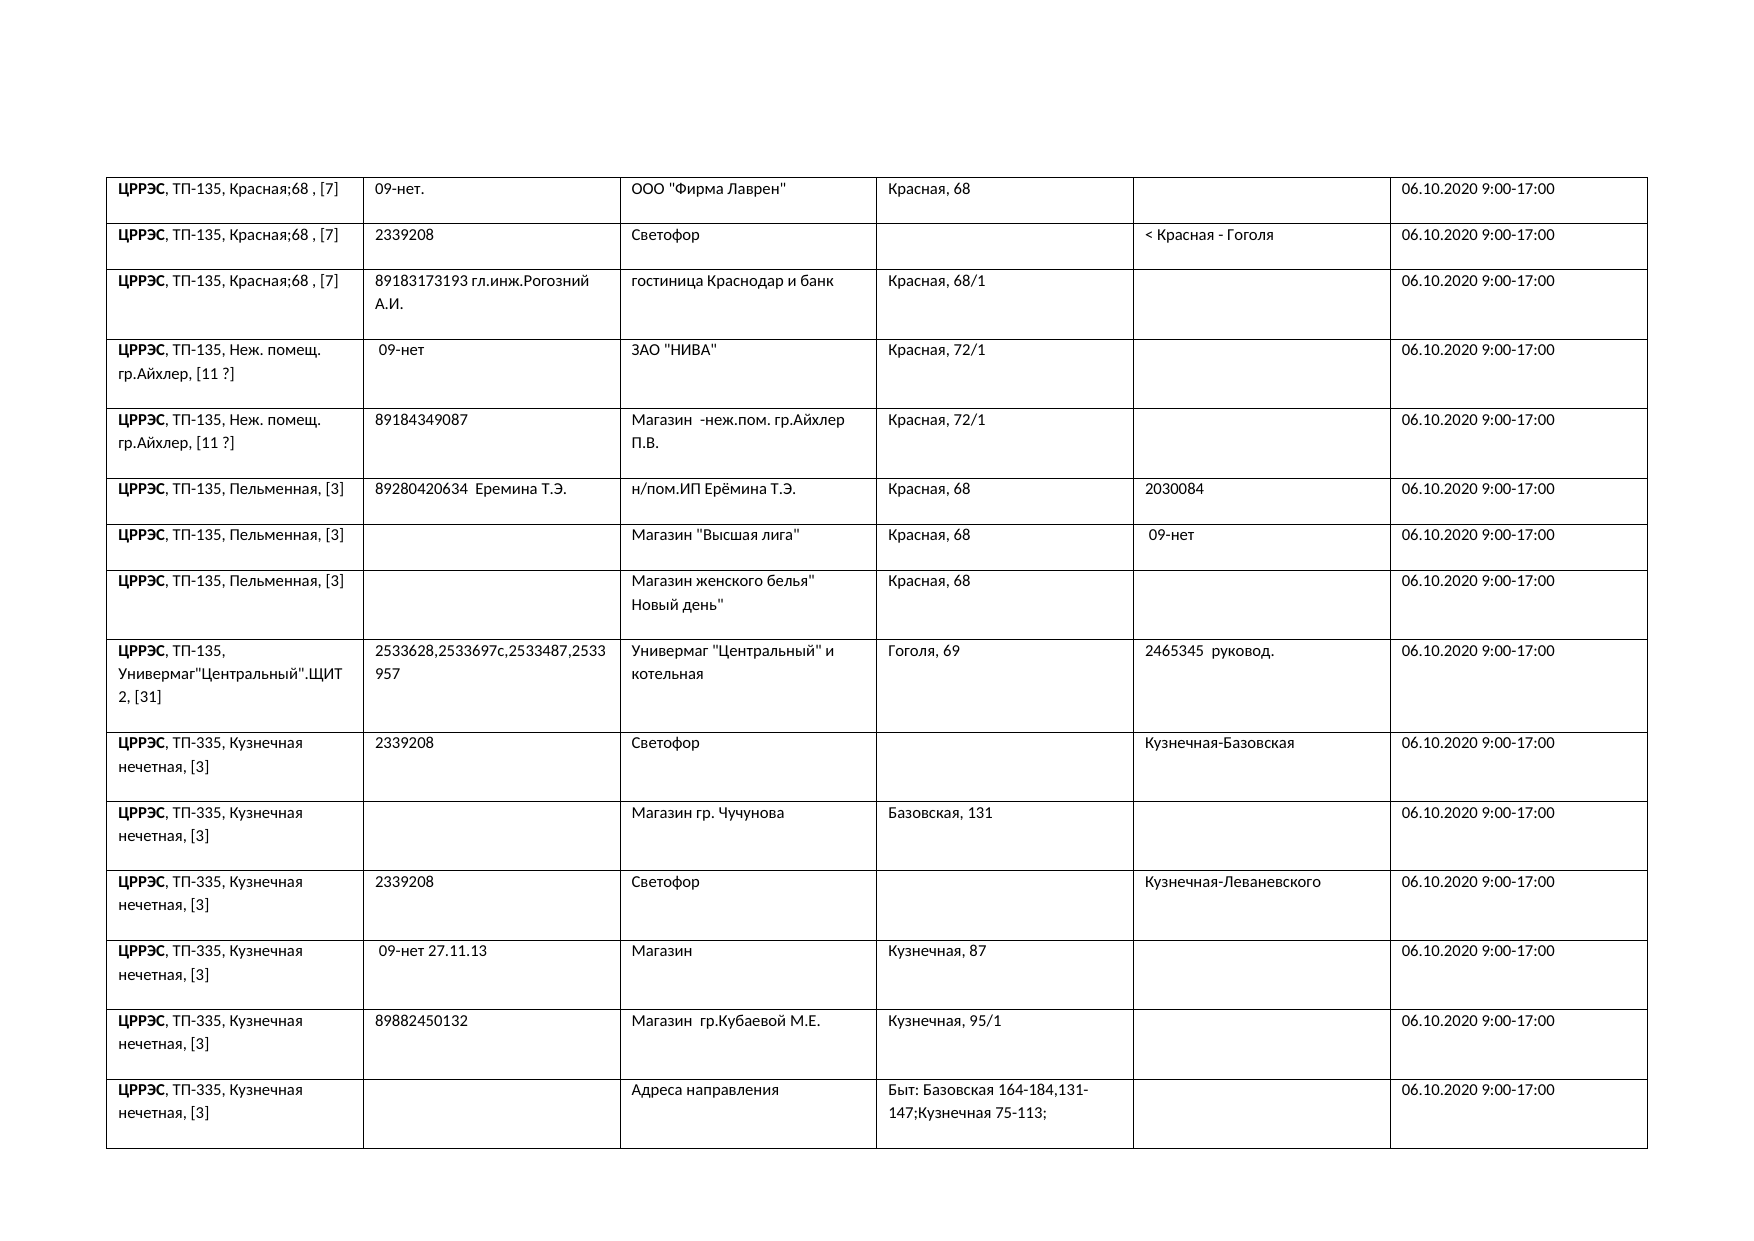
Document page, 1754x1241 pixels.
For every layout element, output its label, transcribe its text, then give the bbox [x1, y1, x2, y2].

table_cell Красная, 68/1 [877, 270, 1133, 339]
table_cell ЦРРЭС, ТП-335, Кузнечная нечетная, [3] [107, 1010, 363, 1078]
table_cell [107, 178, 363, 223]
table_cell Магазин -неж.пом. гр.Айхлер П.В. [621, 409, 876, 477]
table_cell Красная, 68 [877, 178, 1133, 223]
table_cell < Красная - Гоголя [1134, 224, 1390, 269]
table_cell Адреса направления [621, 1080, 876, 1148]
table_cell [1134, 802, 1390, 870]
table_cell 89184349087 [364, 409, 620, 477]
table_cell Красная, 68 [877, 479, 1133, 523]
table_cell Кузнечная, 87 [877, 941, 1133, 1009]
table_cell [1134, 340, 1390, 408]
table_cell ЦРРЭС, ТП-135, Красная;68 , [7] [107, 224, 363, 269]
table_cell 09-нет. [364, 178, 620, 223]
table_cell 2030084 [1134, 479, 1390, 523]
table_cell 89280420634 Еремина Т.Э. [364, 479, 620, 523]
table_cell Светофор [621, 224, 876, 269]
table_cell ЦРРЭС, ТП-135, Пельменная, [3] [107, 571, 363, 639]
table_cell 06.10.2020 9:00-17:00 [1391, 1080, 1647, 1148]
table_cell 2339208 [364, 224, 620, 269]
table_cell [364, 1080, 620, 1148]
table_cell 06.10.2020 9:00-17:00 [1391, 802, 1647, 870]
table_cell 06.10.2020 9:00-17:00 [1391, 941, 1647, 1009]
table_cell 2339208 [364, 733, 620, 801]
table_cell Базовская, 131 [877, 802, 1133, 870]
table_cell [877, 871, 1133, 940]
table_cell ЦРРЭС, ТП-135, Пельменная, [3] [107, 525, 363, 569]
table_cell Красная, 68 [877, 571, 1133, 639]
table_cell 2533628,2533697с,2533487,2533957 [364, 640, 620, 732]
table_cell Универмаг "Центральный" и котельная [621, 640, 876, 732]
table_cell 06.10.2020 9:00-17:00 [1391, 733, 1647, 801]
table_cell [364, 571, 620, 639]
table_cell Красная, 72/1 [877, 409, 1133, 477]
table_cell Магазин гр. Чучунова [621, 802, 876, 870]
table_cell Кузнечная, 95/1 [877, 1010, 1133, 1078]
table_cell ЦРРЭС, ТП-135, Универмаг"Центральный".ЩИТ 2, [31] [107, 640, 363, 732]
table_cell [1134, 1010, 1390, 1078]
table_cell ЦРРЭС, ТП-335, Кузнечная нечетная, [3] [107, 871, 363, 940]
table_cell Светофор [621, 733, 876, 801]
table_cell 06.10.2020 9:00-17:00 [1391, 571, 1647, 639]
table_cell 06.10.2020 9:00-17:00 [1391, 224, 1647, 269]
table_cell [1134, 270, 1390, 339]
table_cell 06.10.2020 9:00-17:00 [1391, 479, 1647, 523]
table_cell ЦРРЭС, ТП-335, Кузнечная нечетная, [3] [107, 802, 363, 870]
table_cell ЦРРЭС, ТП-335, Кузнечная нечетная, [3] [107, 941, 363, 1009]
table_cell Светофор [621, 871, 876, 940]
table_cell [1391, 178, 1647, 223]
table_cell ООО "Фирма Лаврен" [621, 178, 876, 223]
table_cell 06.10.2020 9:00-17:00 [1391, 525, 1647, 569]
table_cell [1134, 409, 1390, 477]
table_cell 09-нет [1134, 525, 1390, 569]
table_cell [1134, 571, 1390, 639]
table_cell Красная, 68 [877, 525, 1133, 569]
table_cell [364, 802, 620, 870]
table_cell 06.10.2020 9:00-17:00 [1391, 270, 1647, 339]
table_cell 06.10.2020 9:00-17:00 [1391, 1010, 1647, 1078]
table_cell Магазин гр.Кубаевой М.Е. [621, 1010, 876, 1078]
table_cell [1134, 1080, 1390, 1148]
table_cell Быт: Базовская 164-184,131-147;Кузнечная 75-113; [877, 1080, 1133, 1148]
table_cell ЦРРЭС, ТП-135, Пельменная, [3] [107, 479, 363, 523]
table_cell 2339208 [364, 871, 620, 940]
table_cell 89882450132 [364, 1010, 620, 1078]
table_cell Гоголя, 69 [877, 640, 1133, 732]
table_cell 06.10.2020 9:00-17:00 [1391, 871, 1647, 940]
table_cell 89183173193 гл.инж.Рогозний А.И. [364, 270, 620, 339]
table_cell 06.10.2020 9:00-17:00 [1391, 640, 1647, 732]
table_cell 2465345 руковод. [1134, 640, 1390, 732]
table_cell 09-нет [364, 340, 620, 408]
table_cell [877, 733, 1133, 801]
table_cell ЦРРЭС, ТП-135, Неж. помещ. гр.Айхлер, [11 ?] [107, 340, 363, 408]
table_cell Магазин [621, 941, 876, 1009]
table_cell [1134, 178, 1390, 223]
table_cell 09-нет 27.11.13 [364, 941, 620, 1009]
table_cell Магазин женского белья" Новый день" [621, 571, 876, 639]
table_cell ЦРРЭС, ТП-135, Неж. помещ. гр.Айхлер, [11 ?] [107, 409, 363, 477]
table_cell гостиница Краснодар и банк [621, 270, 876, 339]
table_cell [877, 224, 1133, 269]
table_cell Красная, 72/1 [877, 340, 1133, 408]
table_cell [1134, 941, 1390, 1009]
table_cell н/пом.ИП Ерёмина Т.Э. [621, 479, 876, 523]
table_cell Кузнечная-Базовская [1134, 733, 1390, 801]
table_cell 06.10.2020 9:00-17:00 [1391, 409, 1647, 477]
table_cell ЦРРЭС, ТП-135, Красная;68 , [7] [107, 270, 363, 339]
table_cell ЦРРЭС, ТП-335, Кузнечная нечетная, [3] [107, 733, 363, 801]
table_cell [364, 525, 620, 569]
table_cell ЗАО "НИВА" [621, 340, 876, 408]
table_cell 06.10.2020 9:00-17:00 [1391, 340, 1647, 408]
table_cell Кузнечная-Леваневского [1134, 871, 1390, 940]
table_cell Магазин "Высшая лига" [621, 525, 876, 569]
table_cell ЦРРЭС, ТП-335, Кузнечная нечетная, [3] [107, 1080, 363, 1148]
